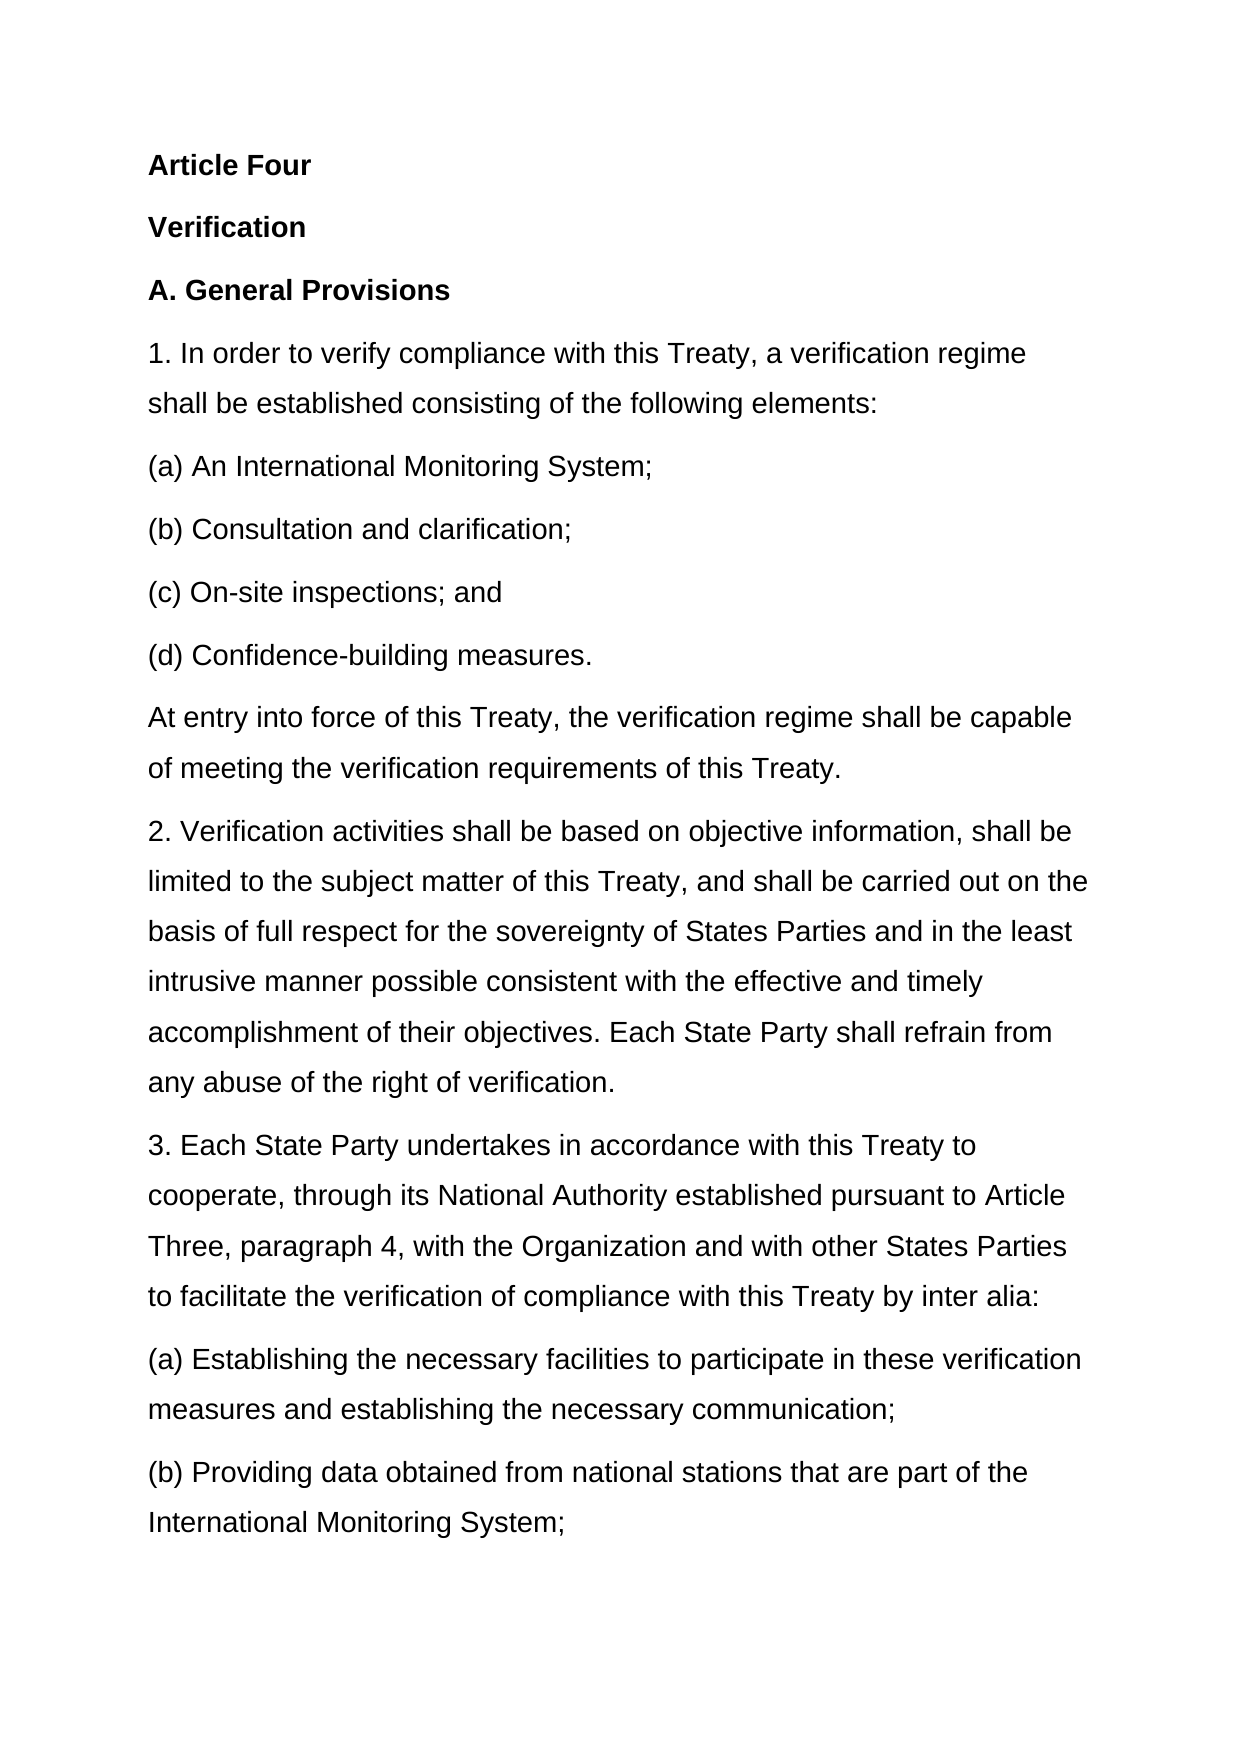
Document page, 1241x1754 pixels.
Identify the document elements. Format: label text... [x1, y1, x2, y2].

text Verification [148, 210, 1093, 244]
text (c) On-site inspections; and [148, 575, 1093, 608]
text At entry into force of this Treaty, the verification regime shall be capable of meeting the verification requirements of this Treaty. [148, 700, 1093, 784]
text Article Four [148, 148, 1093, 181]
text A. General Provisions [148, 273, 1093, 307]
text (b) Providing data obtained from national stations that are part of the International Monitoring System; [148, 1455, 1093, 1539]
text 2. Verification activities shall be based on objective information, shall be limited to the subject matter of this Treaty, and shall be carried out on the basis of full respect for the sovereignty of States Parties and in the least intrusive manner possible consistent with the effective and timely accomplishment of their objectives. Each State Party shall refrain from any abuse of the right of verification. [148, 813, 1093, 1099]
text 1. In order to verify compliance with this Treaty, a verification regime shall be established consisting of the following elements: [148, 336, 1093, 420]
text 3. Each State Party undertakes in accordance with this Treaty to cooperate, through its National Authority established pursuant to Article Three, paragraph 4, with the Organization and with other States Parties to facilitate the verification of compliance with this Treaty by inter alia: [148, 1128, 1093, 1312]
text (b) Consultation and clarification; [148, 512, 1093, 546]
text (a) An International Monitoring System; [148, 449, 1093, 483]
text (a) Establishing the necessary facilities to participate in these verification measures and establishing the necessary communication; [148, 1342, 1093, 1426]
text (d) Confidence-building measures. [148, 638, 1093, 671]
